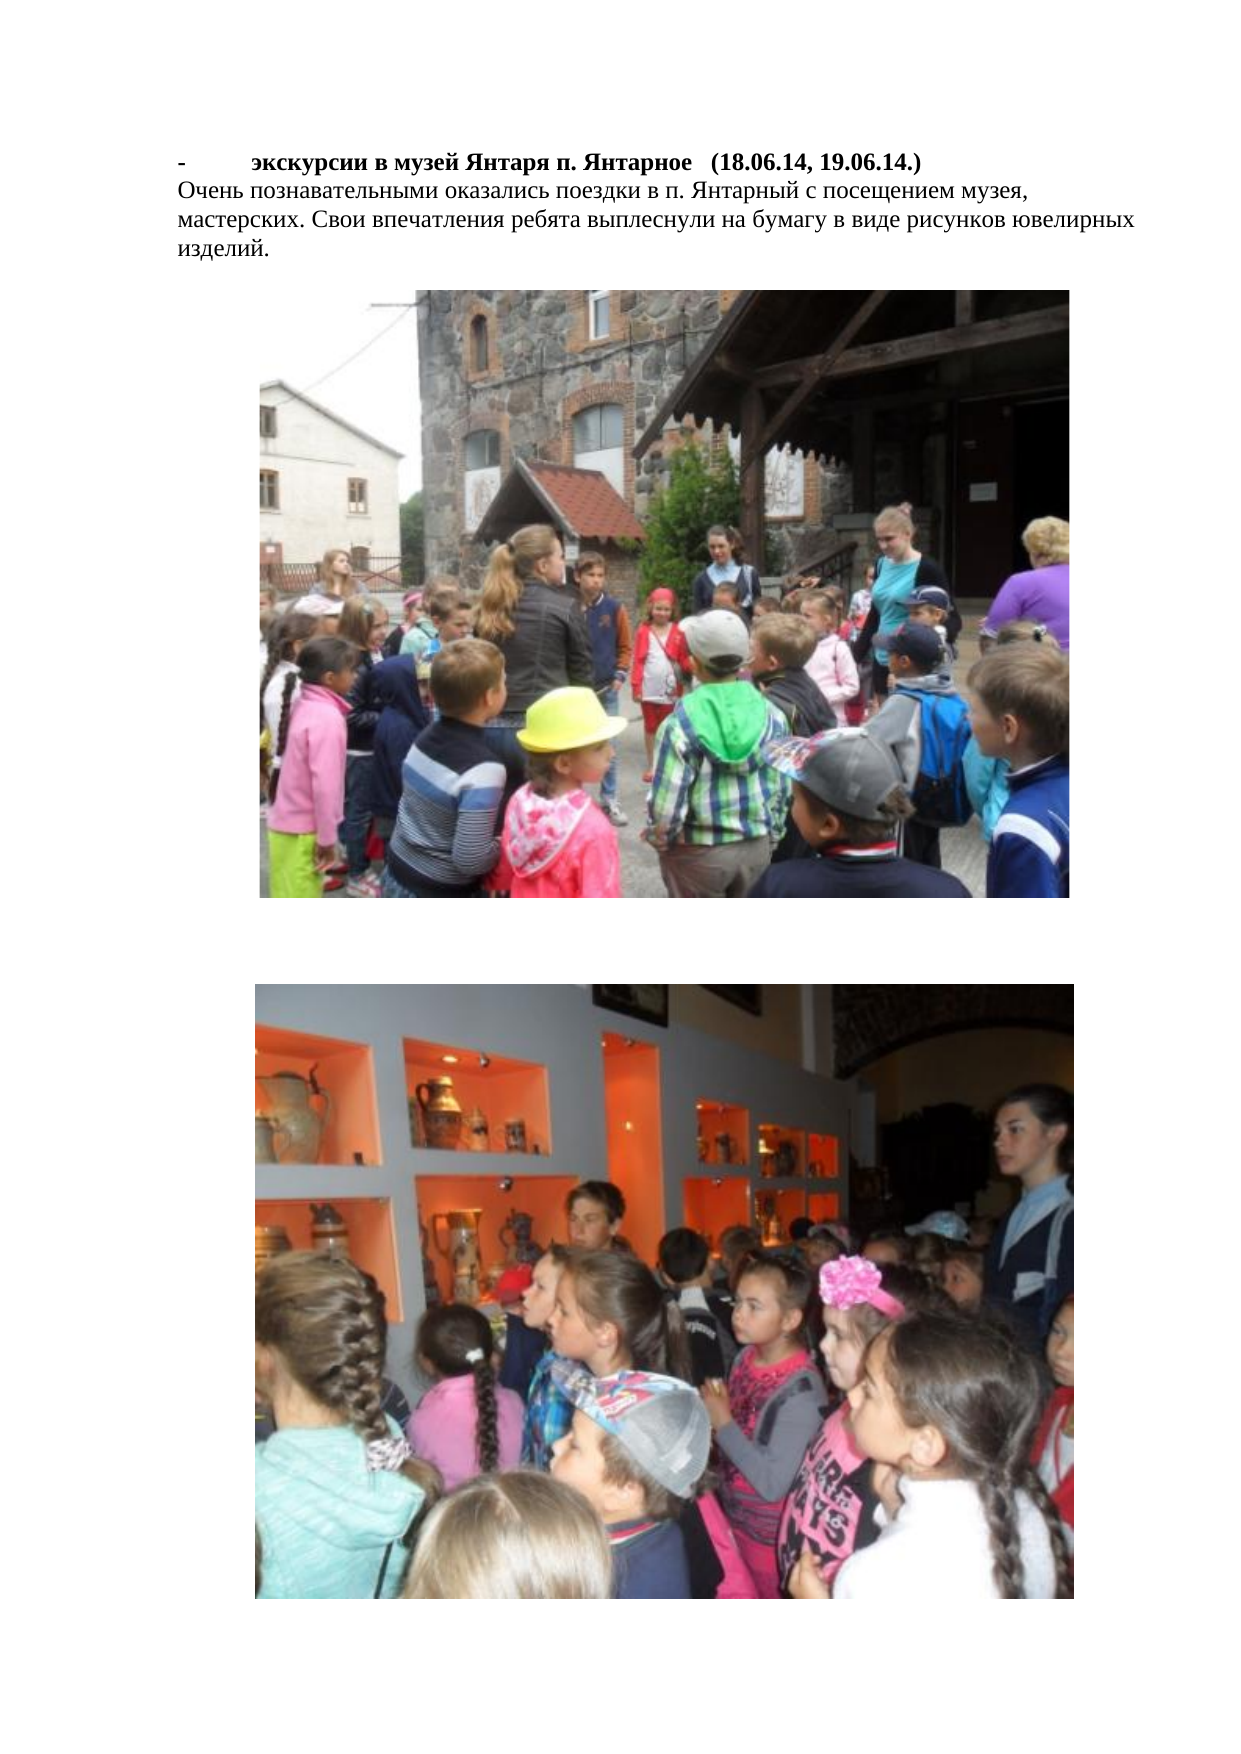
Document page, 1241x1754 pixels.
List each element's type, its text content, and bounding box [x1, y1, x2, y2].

picture [255, 984, 1074, 1599]
text Очень познавательными оказались поездки в п. Янтарный с посещением музея, мастерских. Свои впечатления ребята выплеснули на бумагу в виде рисунков ювелирных изделий. [177, 176, 1152, 262]
text - экскурсии в музей Янтаря п. Янтарное (18.06.14, 19.06.14.) [177, 147, 1152, 176]
picture [259, 290, 1070, 898]
